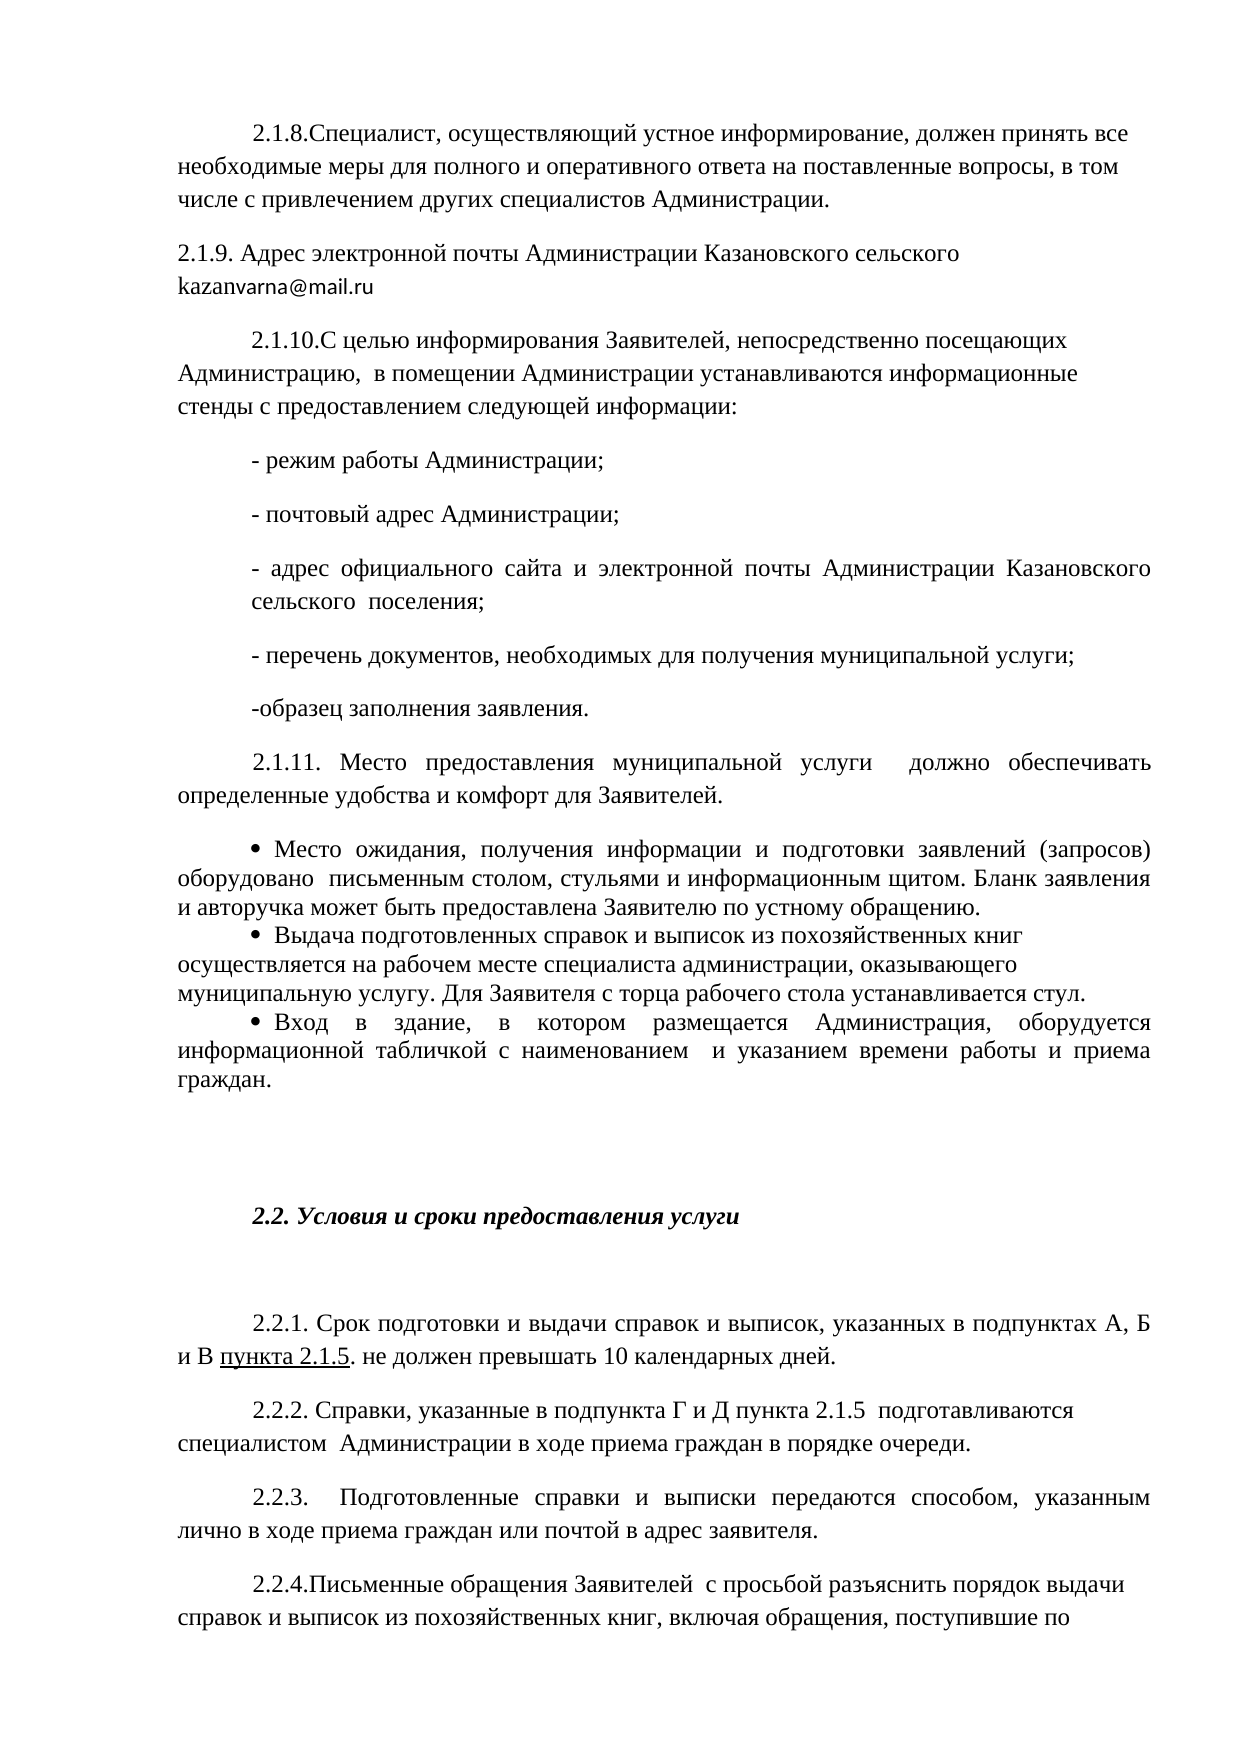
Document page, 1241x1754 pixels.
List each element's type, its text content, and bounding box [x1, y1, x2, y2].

text - перечень документов, необходимых для получения муниципальной услуги; [251, 640, 1152, 668]
list Место ожидания, получения информации и подготовки заявлений (запросов) оборудовано письменным столом, стульями и информационным щитом. Бланк заявления и авторучка может быть предоставлена Заявителю по устному обращению. [177, 834, 1152, 921]
text 2.1.8.Специалист, осуществляющий устное информирование, должен принять все необходимые меры для полного и оперативного ответа на поставленные вопросы, в том числе с привлечением других специалистов Администрации. [177, 118, 1152, 213]
text - почтовый адрес Администрации; [251, 499, 1152, 528]
text 2.1.10.С целью информирования Заявителей, непосредственно посещающих Администрацию, в помещении Администрации устанавливаются информационные стенды с предоставлением следующей информации: [177, 325, 1152, 420]
text - режим работы Администрации; [251, 445, 1152, 474]
text 2.2.1. Срок подготовки и выдачи справок и выписок, указанных в подпунктах А, Б и В пункта 2.1.5. не должен превышать 10 календарных дней. [177, 1308, 1152, 1370]
text 2.2.3. Подготовленные справки и выписки передаются способом, указанным лично в ходе приема граждан или почтой в адрес заявителя. [177, 1482, 1152, 1544]
text 2.2.2. Справки, указанные в подпункта Г и Д пункта 2.1.5 подготавливаются специалистом Администрации в ходе приема граждан в порядке очереди. [177, 1395, 1152, 1457]
text 2.1.11. Место предоставления муниципальной услуги должно обеспечивать определенные удобства и комфорт для Заявителей. [177, 747, 1152, 809]
list Выдача подготовленных справок и выписок из похозяйственных книг осуществляется на рабочем месте специалиста администрации, оказывающего муниципальную услугу. Для Заявителя с торца рабочего стола устанавливается стул. [177, 921, 1152, 1007]
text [177, 1569, 1152, 1631]
text - адрес официального сайта и электронной почты Администрации Казановского сельского поселения; [251, 553, 1152, 614]
text 2.1.9. Адрес электронной почты Администрации Казановского сельского kazanvarna@mail.ru [177, 238, 1152, 300]
list Вход в здание, в котором размещается Администрация, оборудуется информационной табличкой с наименованием и указанием времени работы и приема граждан. [177, 1007, 1152, 1093]
text 2.2. Условия и сроки предоставления услуги [177, 1201, 1152, 1229]
text -образец заполнения заявления. [251, 693, 1152, 722]
